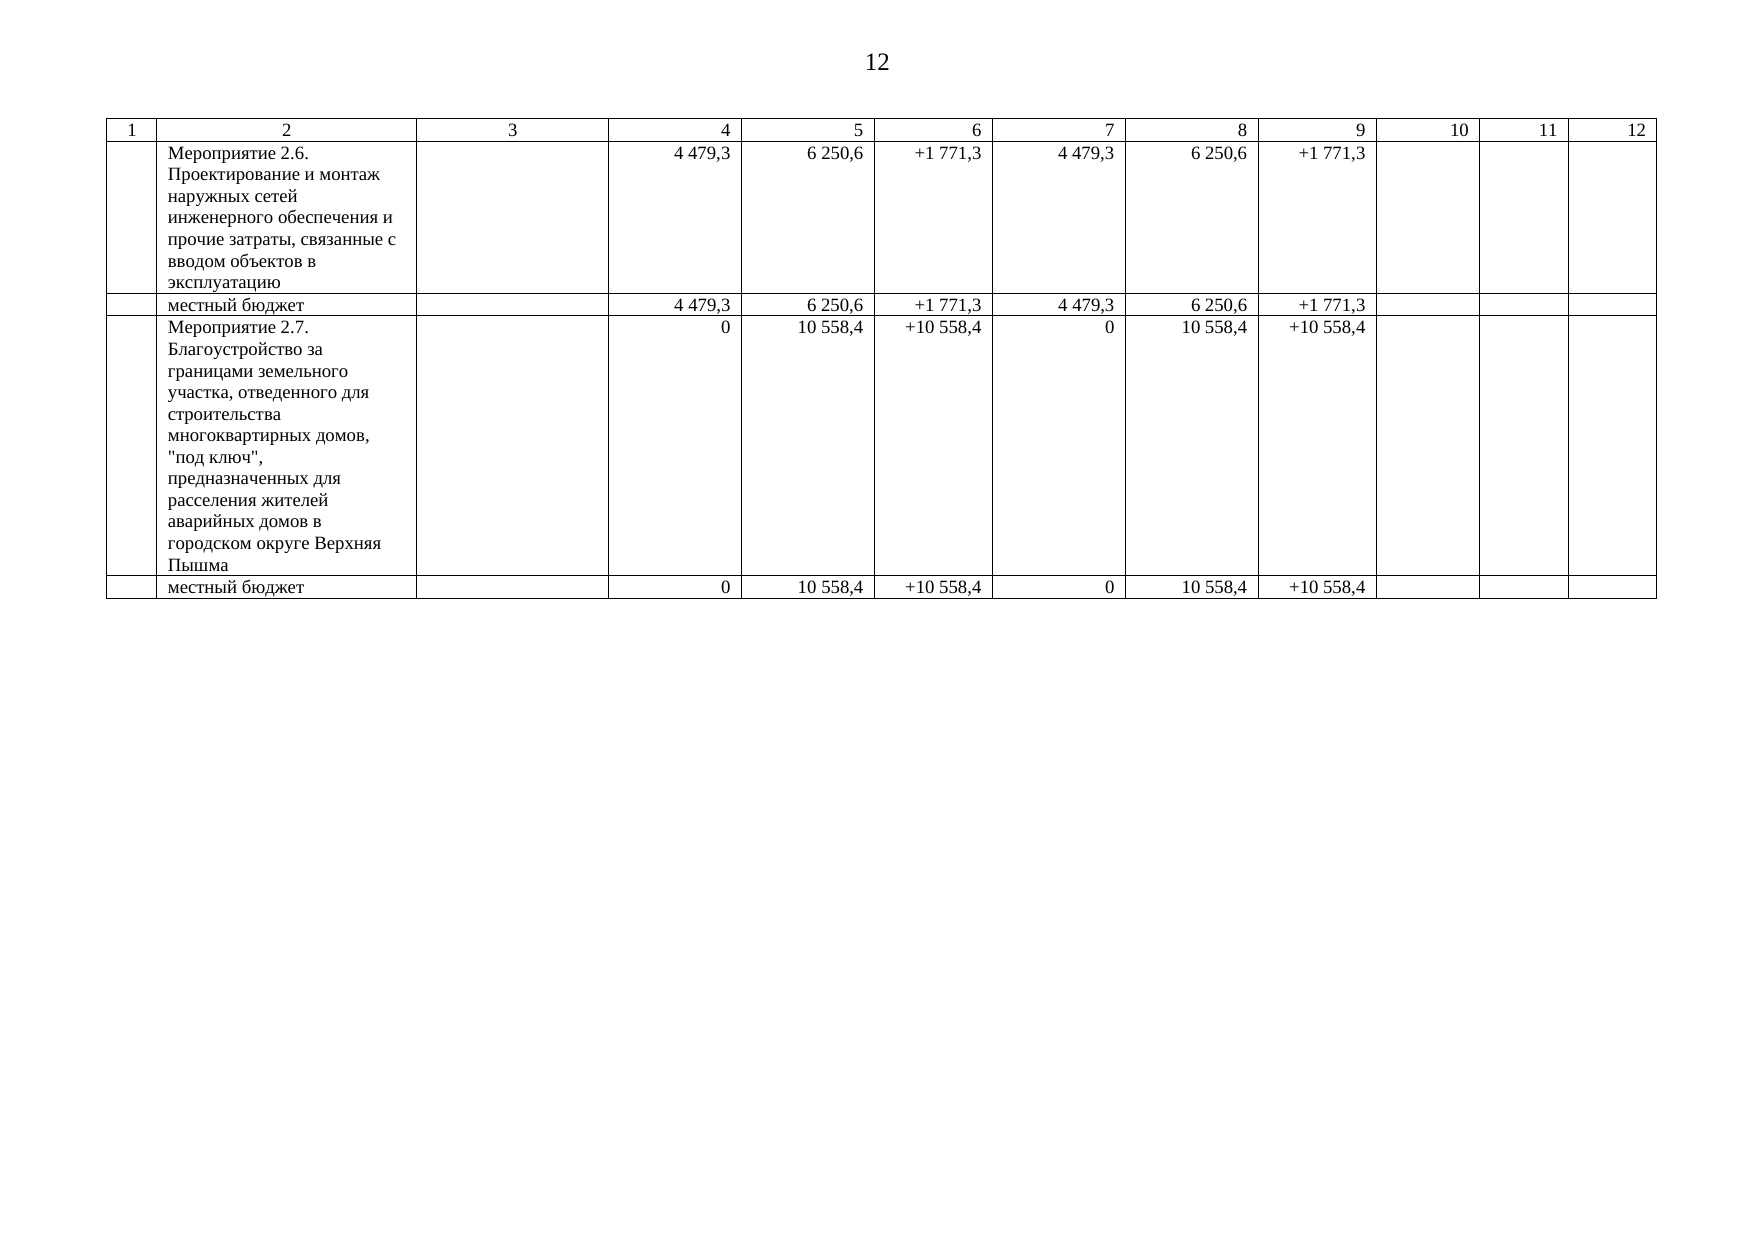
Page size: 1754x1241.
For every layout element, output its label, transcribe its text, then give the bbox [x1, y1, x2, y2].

table_header 12 [1569, 119, 1656, 141]
table_cell 6 250,6 [1126, 142, 1258, 293]
table_cell +10 558,4 [1259, 316, 1376, 575]
table_cell [1569, 316, 1656, 575]
table_cell 4 479,3 [609, 142, 741, 293]
table_header 7 [993, 119, 1125, 141]
table_cell 0 [609, 576, 741, 598]
table_header 2 [157, 119, 416, 141]
table_cell [107, 142, 156, 293]
table_cell [1480, 294, 1568, 315]
table_cell [1377, 294, 1479, 315]
table_cell 10 558,4 [742, 316, 874, 575]
table_header 3 [417, 119, 608, 141]
table_cell +10 558,4 [1259, 576, 1376, 598]
table_header 9 [1259, 119, 1376, 141]
table_cell 0 [993, 316, 1125, 575]
table_header 8 [1126, 119, 1258, 141]
table_cell местный бюджет [157, 294, 416, 315]
table_cell [1377, 576, 1479, 598]
table_header 1 [107, 119, 156, 141]
table_cell 10 558,4 [1126, 576, 1258, 598]
table_cell Мероприятие 2.6. Проектирование и монтаж наружных сетей инженерного обеспечения и прочие затраты, связанные с вводом объектов в эксплуатацию [157, 142, 416, 293]
table_cell +1 771,3 [1259, 142, 1376, 293]
table_cell [417, 142, 608, 293]
table_cell 4 479,3 [609, 294, 741, 315]
table_header 11 [1480, 119, 1568, 141]
table_cell +1 771,3 [1259, 294, 1376, 315]
table_cell [107, 294, 156, 315]
table_cell местный бюджет [157, 576, 416, 598]
table_header 6 [875, 119, 992, 141]
table_cell +10 558,4 [875, 316, 992, 575]
table_cell [1480, 142, 1568, 293]
table_cell 0 [993, 576, 1125, 598]
table_cell 4 479,3 [993, 294, 1125, 315]
table_cell 6 250,6 [1126, 294, 1258, 315]
table_cell Мероприятие 2.7. Благоустройство за границами земельного участка, отведенного для строительства многоквартирных домов, "под ключ", предназначенных для расселения жителей аварийных домов в городском округе Верхняя Пышма [157, 316, 416, 575]
table_cell [1569, 576, 1656, 598]
table_cell [107, 316, 156, 575]
table_cell [107, 576, 156, 598]
table_cell [1569, 142, 1656, 293]
table_cell 0 [609, 316, 741, 575]
table_cell +10 558,4 [875, 576, 992, 598]
table_cell 4 479,3 [993, 142, 1125, 293]
table_cell [1377, 316, 1479, 575]
table_cell [1377, 142, 1479, 293]
table_cell [1480, 316, 1568, 575]
table_cell [417, 294, 608, 315]
table_cell 6 250,6 [742, 294, 874, 315]
table_header 4 [609, 119, 741, 141]
table_cell [417, 316, 608, 575]
table_cell 10 558,4 [1126, 316, 1258, 575]
table_header 10 [1377, 119, 1479, 141]
table_cell [1569, 294, 1656, 315]
table_header 5 [742, 119, 874, 141]
table_cell [417, 576, 608, 598]
table_cell [1480, 576, 1568, 598]
table_cell +1 771,3 [875, 142, 992, 293]
table_cell +1 771,3 [875, 294, 992, 315]
table_cell 6 250,6 [742, 142, 874, 293]
table_cell 10 558,4 [742, 576, 874, 598]
